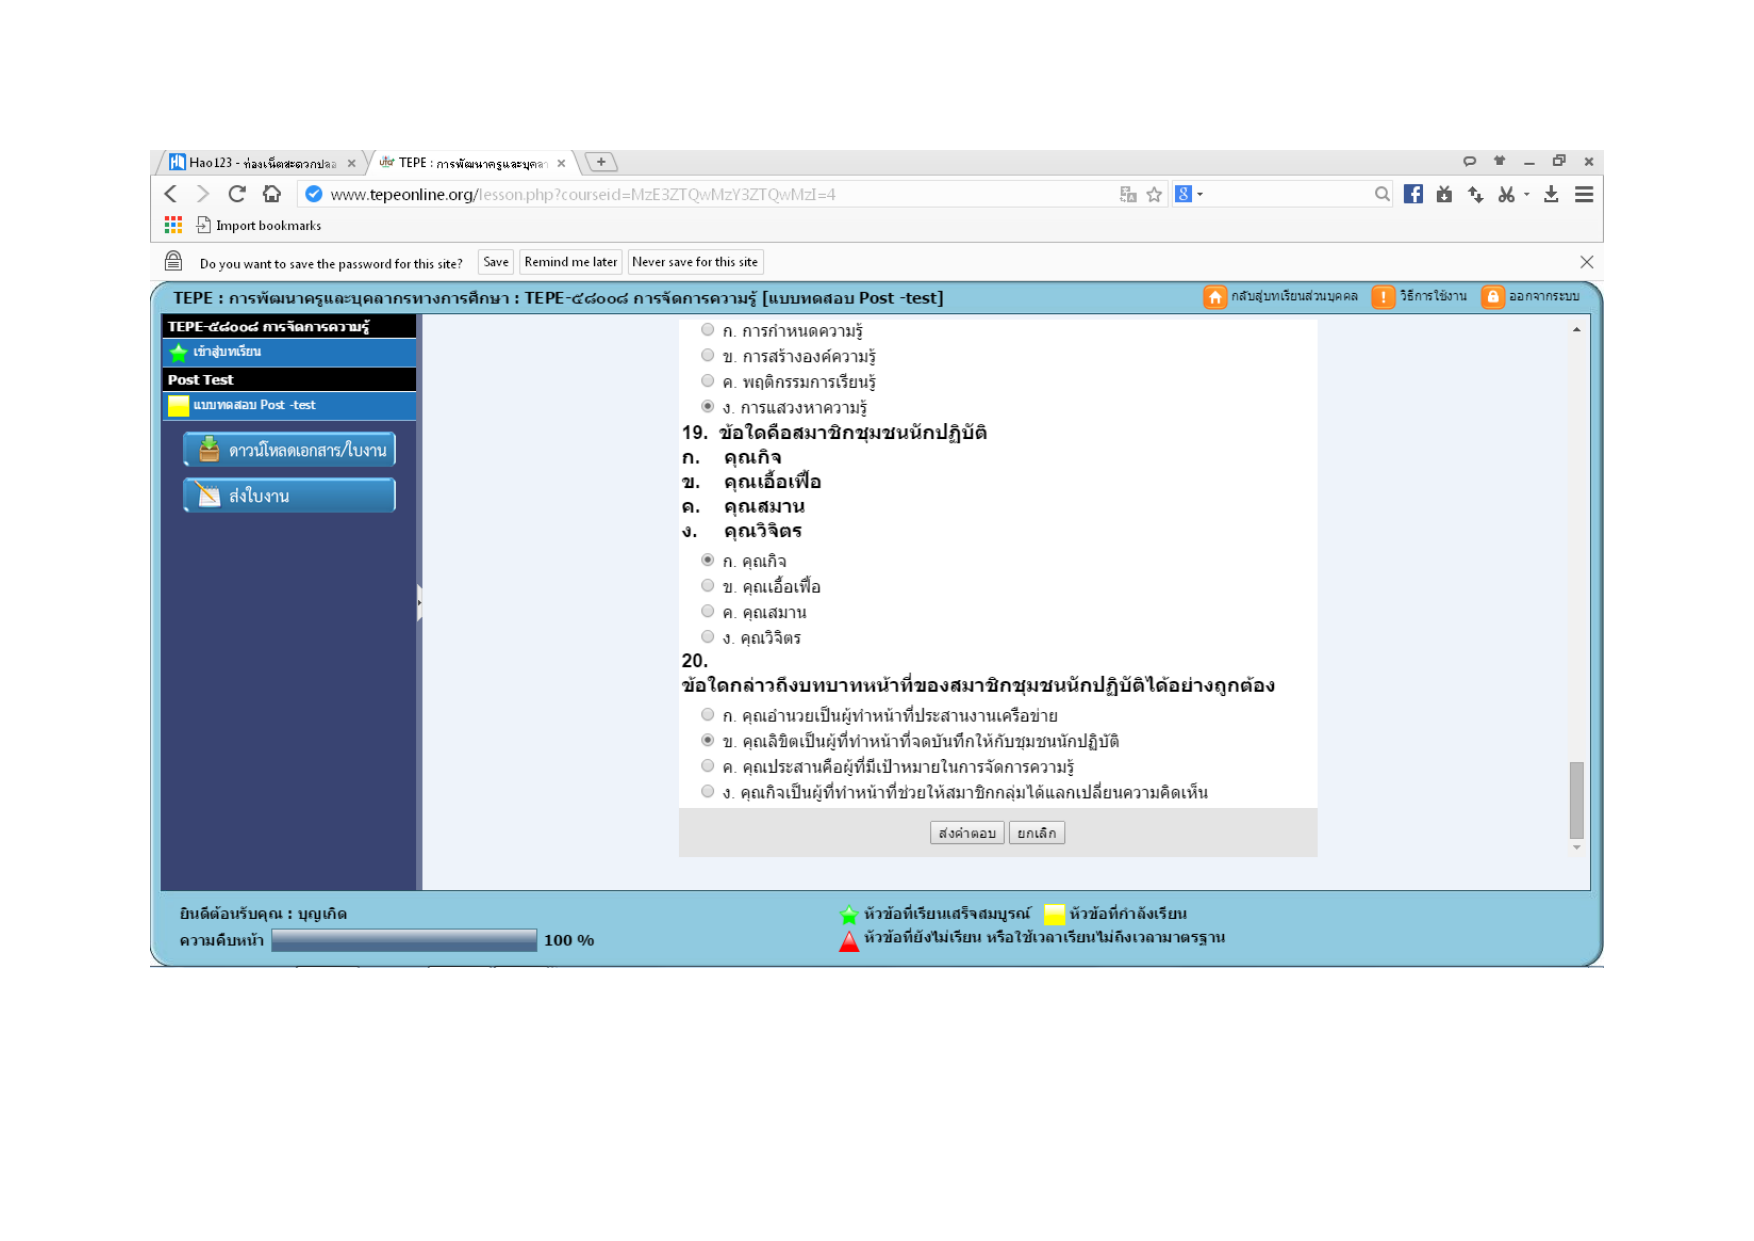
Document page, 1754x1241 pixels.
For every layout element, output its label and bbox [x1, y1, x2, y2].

picture [150, 150, 1604, 968]
